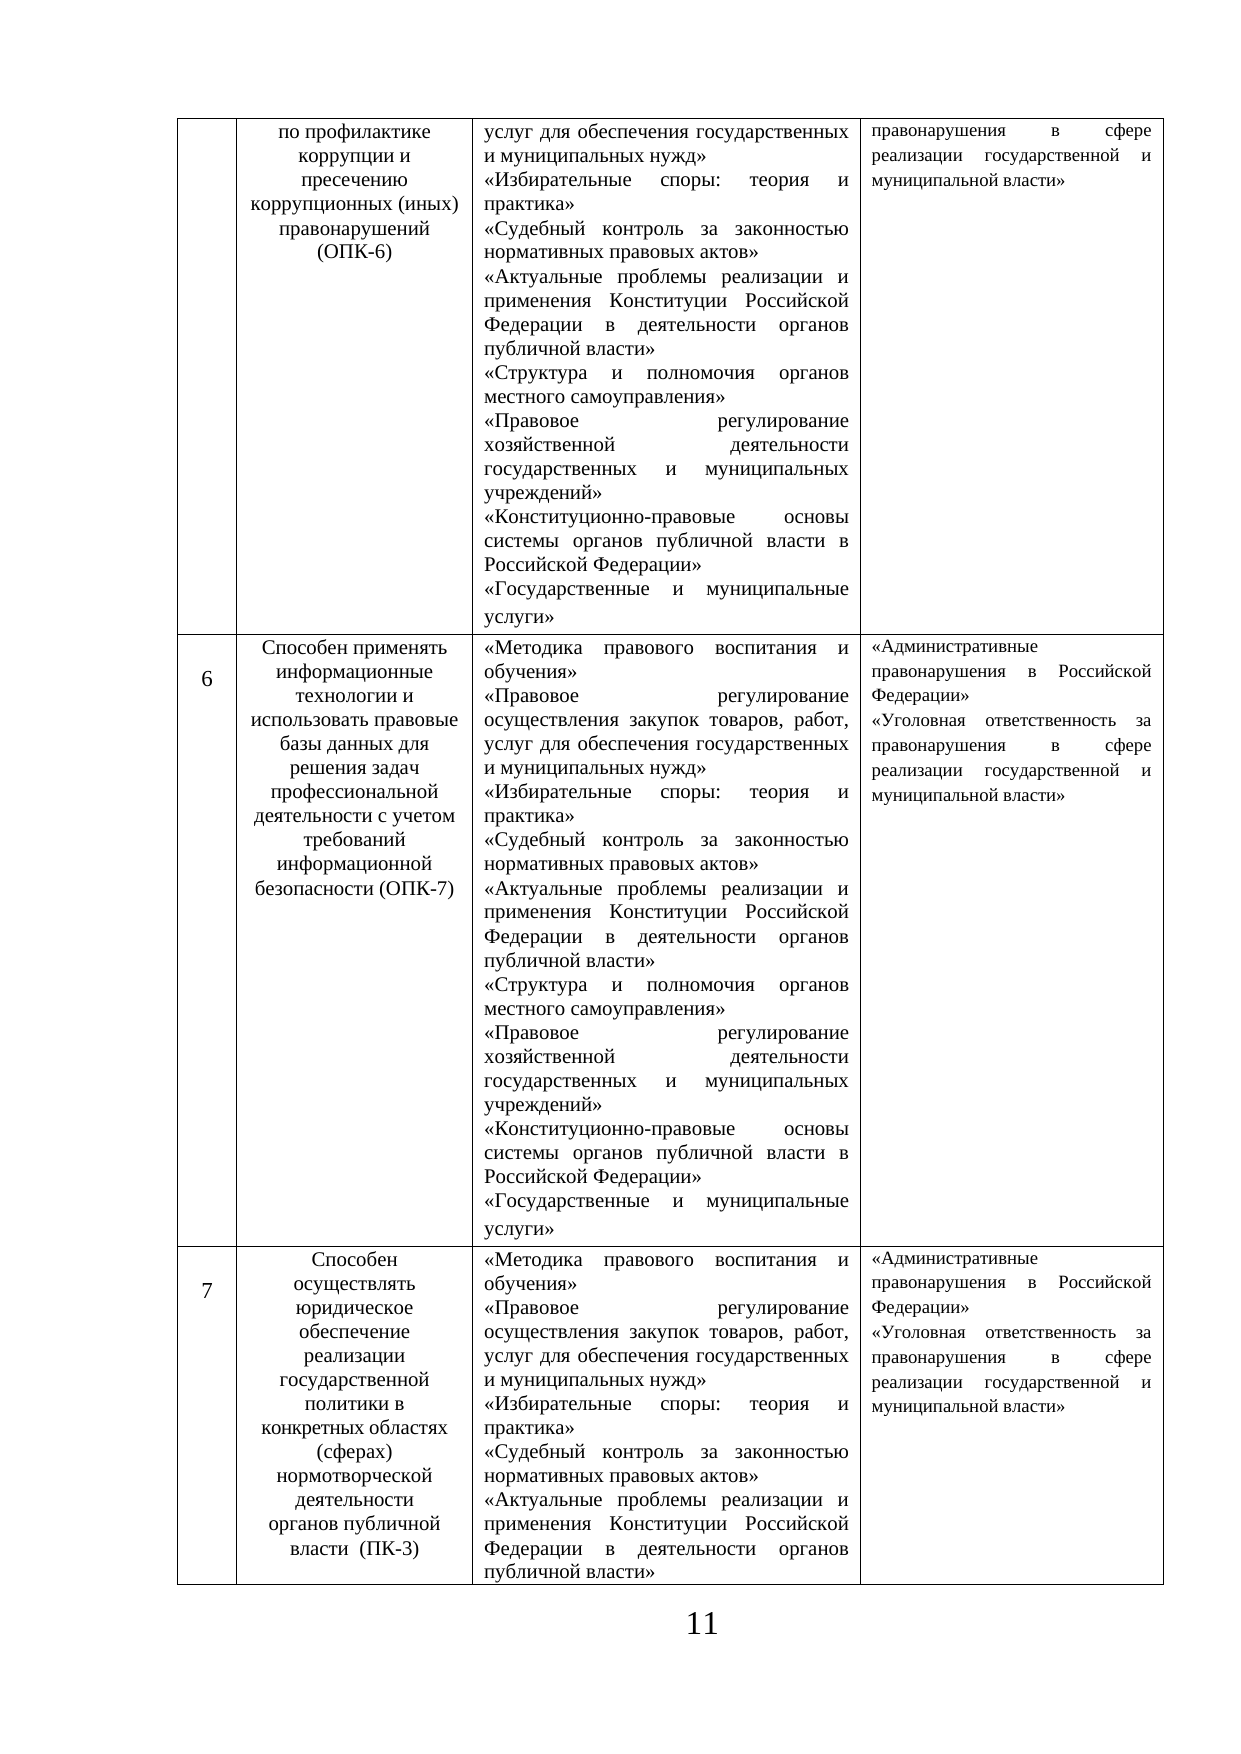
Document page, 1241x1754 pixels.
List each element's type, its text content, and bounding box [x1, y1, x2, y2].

table_cell 6 [178, 635, 236, 1246]
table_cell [861, 1247, 1163, 1583]
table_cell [473, 119, 860, 634]
table_cell 7 [178, 1247, 236, 1583]
table_cell Способен применять информационные технологии и использовать правовые базы данных для решения задач профессиональной деятельности с учетом требований информационной безопасности (ОПК-7) [237, 635, 472, 1246]
table_cell 5 [178, 119, 236, 634]
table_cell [237, 119, 472, 634]
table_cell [861, 119, 1163, 634]
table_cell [237, 1247, 472, 1583]
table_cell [473, 1247, 860, 1583]
